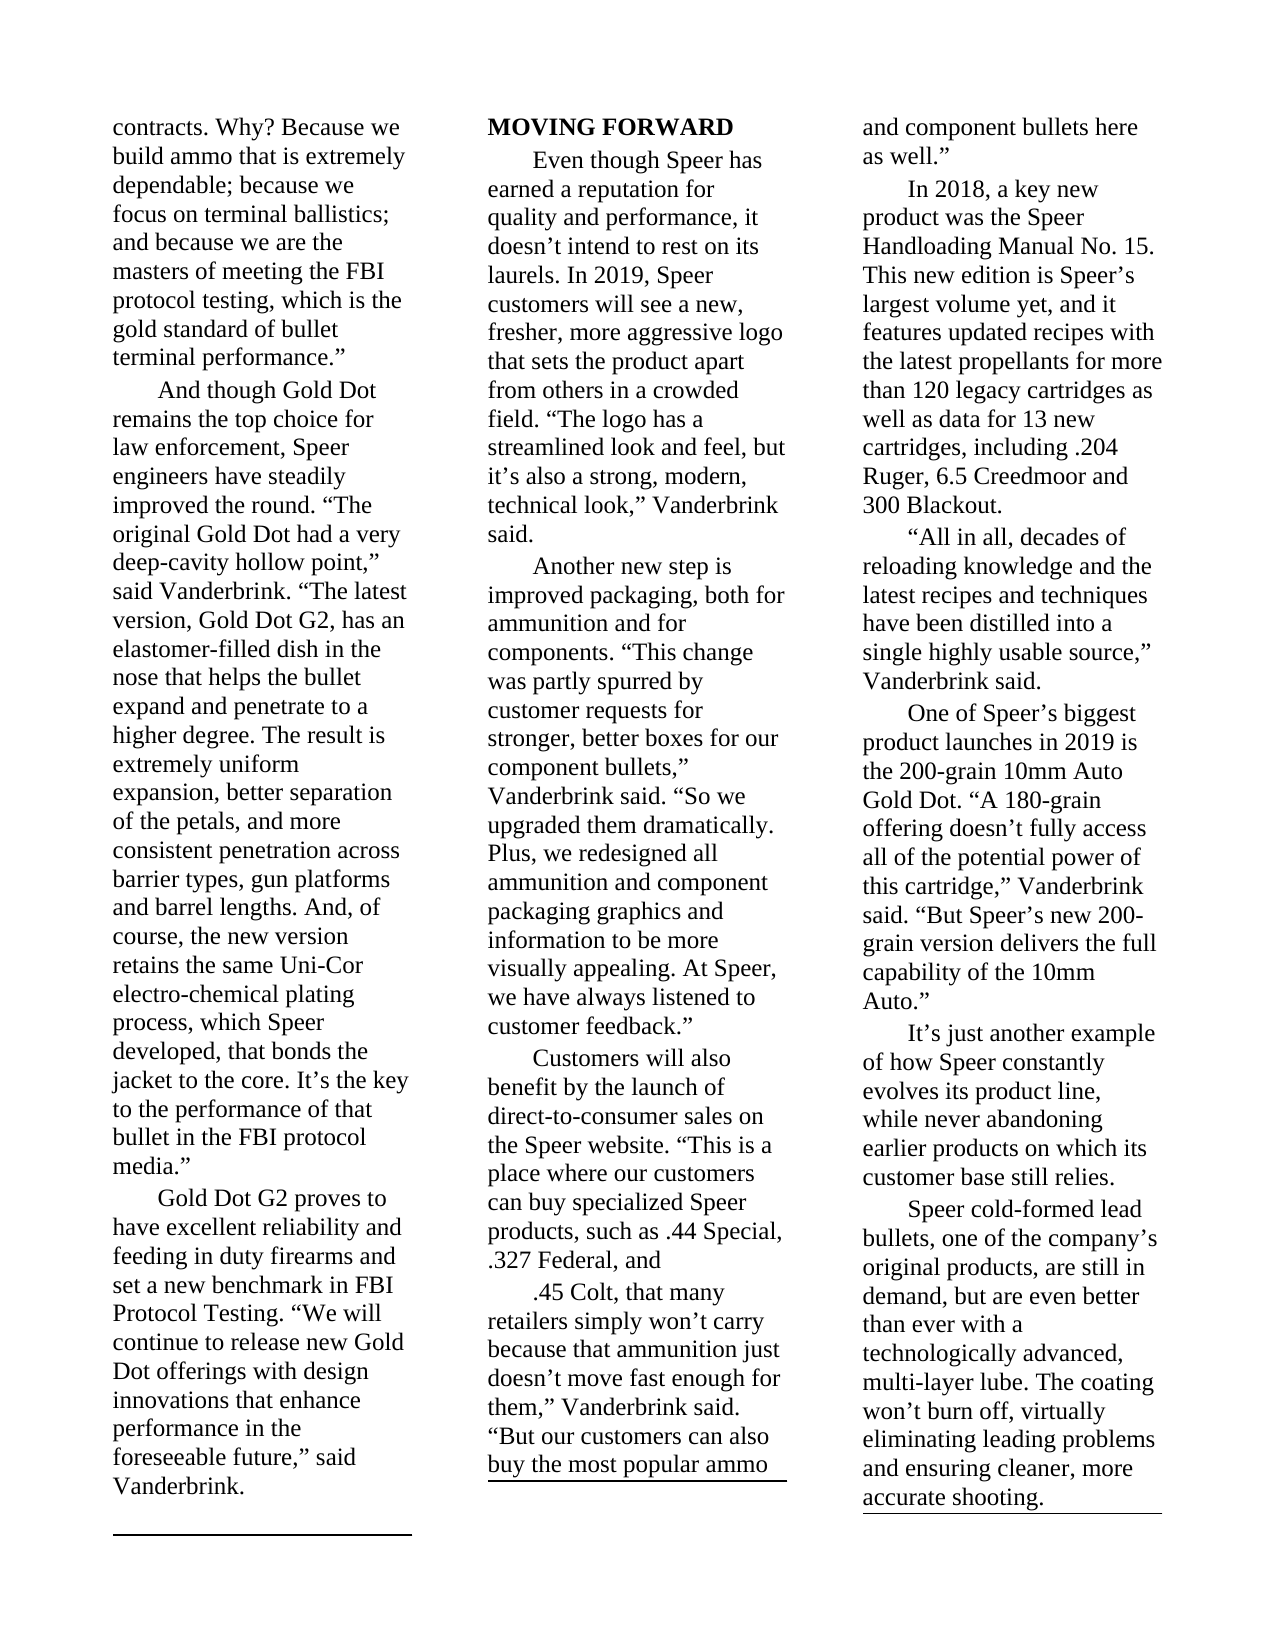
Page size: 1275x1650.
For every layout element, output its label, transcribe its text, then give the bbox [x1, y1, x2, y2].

text .45 Colt, that many retailers simply won’t carry because that ammunition just doesn’t move fast enough for them,” Vanderbrink said. “But our customers can also buy the most popular ammo and component bullets here as well.” [487, 1277, 787, 1482]
text .45 Colt, that many retailers simply won’t carry because that ammunition just doesn’t move fast enough for them,” Vanderbrink said. “But our customers can also buy the most popular ammo and component bullets here as well.” [862, 112, 1162, 174]
text In 2018, a key new product was the Speer Handloading Manual No. 15. This new edition is Speer’s largest volume yet, and it features updated recipes with the latest propellants for more than 120 legacy cartridges as well as data for 13 new cartridges, including .204 Ruger, 6.5 Creedmoor and 300 Blackout. [862, 174, 1162, 522]
text Another new step is improved packaging, both for ammunition and for components. “This change was partly spurred by customer requests for stronger, better boxes for our component bullets,” Vanderbrink said. “So we upgraded them dramatically. Plus, we redesigned all ammunition and component packaging graphics and information to be more visually appealing. At Speer, we have always listened to customer feedback.” [487, 551, 787, 1043]
text Even though Speer has earned a reputation for quality and performance, it doesn’t intend to rest on its laurels. In 2019, Speer customers will see a new, fresher, more aggressive logo that sets the product apart from others in a crowded field. “The logo has a streamlined look and feel, but it’s also a strong, modern, technical look,” Vanderbrink said. [487, 145, 787, 551]
text Gold Dot G2 proves to have excellent reliability and feeding in duty firearms and set a new benchmark in FBI Protocol Testing. “We will continue to release new Gold Dot offerings with design innovations that enhance performance in the foreseeable future,” said Vanderbrink. [112, 1183, 412, 1503]
text Speer cold-formed lead bullets, one of the company’s original products, are still in demand, but are even better than ever with a technologically advanced, multi-layer lube. The coating won’t burn off, virtually eliminating leading problems and ensuring cleaner, more accurate shooting. [862, 1194, 1162, 1514]
text It’s just another example of how Speer constantly evolves its product line, while never abandoning earlier products on which its customer base still relies. [862, 1018, 1162, 1194]
text “All in all, decades of reloading knowledge and the latest recipes and techniques have been distilled into a single highly usable source,” Vanderbrink said. [862, 522, 1162, 698]
text One of Speer’s biggest product launches in 2019 is the 200-grain 10mm Auto Gold Dot. “A 180-grain offering doesn’t fully access all of the potential power of this cartridge,” Vanderbrink said. “But Speer’s new 200-grain version delivers the full capability of the 10mm Auto.” [862, 698, 1162, 1018]
text Customers will also benefit by the launch of direct-to-consumer sales on the Speer website. “This is a place where our customers can buy specialized Speer products, such as .44 Special, .327 Federal, and [487, 1043, 787, 1277]
text And though Gold Dot remains the top choice for law enforcement, Speer engineers have steadily improved the round. “The original Gold Dot had a very deep-cavity hollow point,” said Vanderbrink. “The latest version, Gold Dot G2, has an elastomer-filled dish in the nose that helps the bullet expand and penetrate to a higher degree. The result is extremely uniform expansion, better separation of the petals, and more consistent penetration across barrier types, gun platforms and barrel lengths. And, of course, the new version retains the same Uni-Cor electro-chemical plating process, which Speer developed, that bonds the jacket to the core. It’s the key to the performance of that bullet in the FBI protocol media.” [112, 375, 412, 1183]
text MOVING FORWARD [487, 112, 787, 145]
